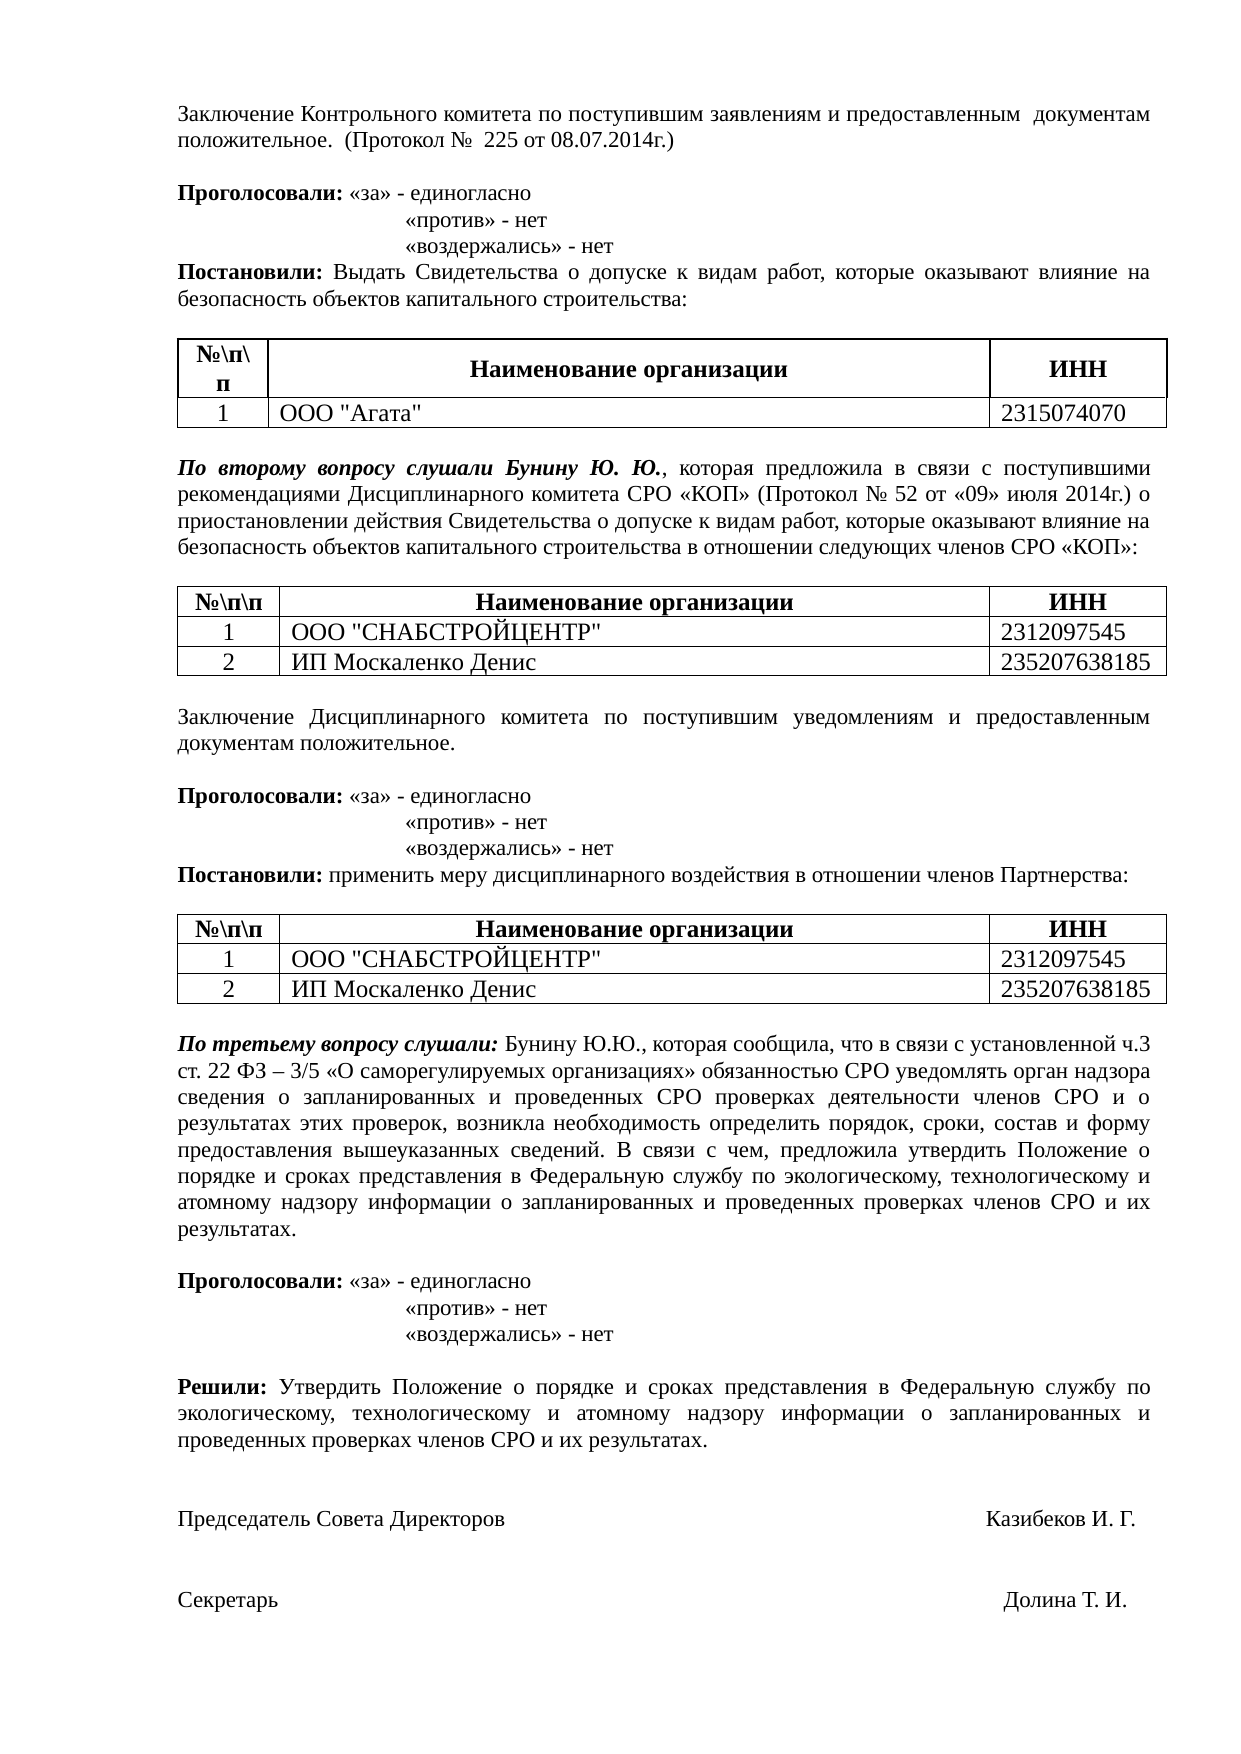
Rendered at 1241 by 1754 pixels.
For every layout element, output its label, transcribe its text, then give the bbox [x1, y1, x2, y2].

table_header Наименование организации [269, 340, 989, 397]
text По третьему вопросу слушали: Бунину Ю.Ю., которая сообщила, что в связи с установленной ч.3 ст. 22 ФЗ – 3/5 «О саморегулируемых организациях» обязанностью СРО уведомлять орган надзора сведения о запланированных и проведенных СРО проверках деятельности членов СРО и о результатах этих проверок, возникла необходимость определить порядок, сроки, состав и форму предоставления вышеуказанных сведений. В связи с чем, предложила утвердить Положение о порядке и сроках представления в Федеральную службу по экологическому, технологическому и атомному надзору информации о запланированных и проведенных проверках членов СРО и их результатах. [177, 1030, 1152, 1241]
text «воздержались» - нет [177, 232, 1152, 258]
table_header №\п\п [178, 915, 279, 943]
table_cell 235207638185 [990, 647, 1166, 675]
table_cell 2315074070 [990, 397, 1166, 427]
table_cell 1 [178, 944, 279, 973]
table_cell ИП Москаленко Денис [280, 974, 989, 1003]
table_cell 2 [178, 647, 279, 675]
text «воздержались» - нет [177, 1320, 1152, 1347]
table_cell 2312097545 [990, 944, 1166, 973]
list Заключение Дисциплинарного комитета по поступившим уведомлениям и предоставленным документам положительное. [177, 703, 1152, 755]
table_header ИНН [990, 915, 1166, 943]
table_header ИНН [991, 340, 1166, 397]
text «против» - нет [177, 1294, 1152, 1320]
table_cell 2312097545 [990, 617, 1166, 646]
table_header Наименование организации [280, 587, 989, 616]
table_cell ООО "Агата" [269, 398, 989, 427]
table_cell ИП Москаленко Денис [280, 647, 989, 675]
text Проголосовали: «за» - единогласно [177, 179, 1152, 206]
text Проголосовали: «за» - единогласно [177, 1267, 1152, 1294]
list По второму вопросу слушали Бунину Ю. Ю., которая предложила в связи с поступившими рекомендациями Дисциплинарного комитета СРО «КОП» (Протокол № 52 от «09» июля 2014г.) о приостановлении действия Свидетельства о допуске к видам работ, которые оказывают влияние на безопасность объектов капитального строительства в отношении следующих членов СРО «КОП»: [177, 454, 1152, 559]
text Решили: Утвердить Положение о порядке и сроках представления в Федеральную службу по экологическому, технологическому и атомному надзору информации о запланированных и проведенных проверках членов СРО и их результатах. [177, 1373, 1152, 1452]
table_header ИНН [990, 587, 1166, 616]
text Председатель Совета Директоров Казибеков И. Г. [177, 1505, 1152, 1557]
text Секретарь Долина Т. И. [177, 1586, 1152, 1612]
table_cell 1 [178, 617, 279, 646]
table_header №\п\п [179, 340, 267, 397]
text «против» - нет [177, 808, 1152, 834]
text Заключение Контрольного комитета по поступившим заявлениям и предоставленным документам положительное. (Протокол № 225 от 08.07.2014г.) [177, 100, 1152, 153]
list Постановили: применить меру дисциплинарного воздействия в отношении членов Партнерства: [177, 861, 1152, 887]
table_cell ООО "СНАБСТРОЙЦЕНТР" [280, 944, 989, 973]
table_header Наименование организации [280, 915, 989, 943]
table_header №\п\п [178, 587, 279, 616]
text «воздержались» - нет [177, 834, 1152, 861]
table_cell 2 [178, 974, 279, 1003]
text «против» - нет [177, 206, 1152, 232]
table_cell 1 [178, 398, 268, 427]
table_cell 235207638185 [990, 974, 1166, 1003]
text Проголосовали: «за» - единогласно [177, 782, 1152, 808]
text Постановили: Выдать Свидетельства о допуске к видам работ, которые оказывают влияние на безопасность объектов капитального строительства: [177, 258, 1152, 311]
table_cell ООО "СНАБСТРОЙЦЕНТР" [280, 617, 989, 646]
